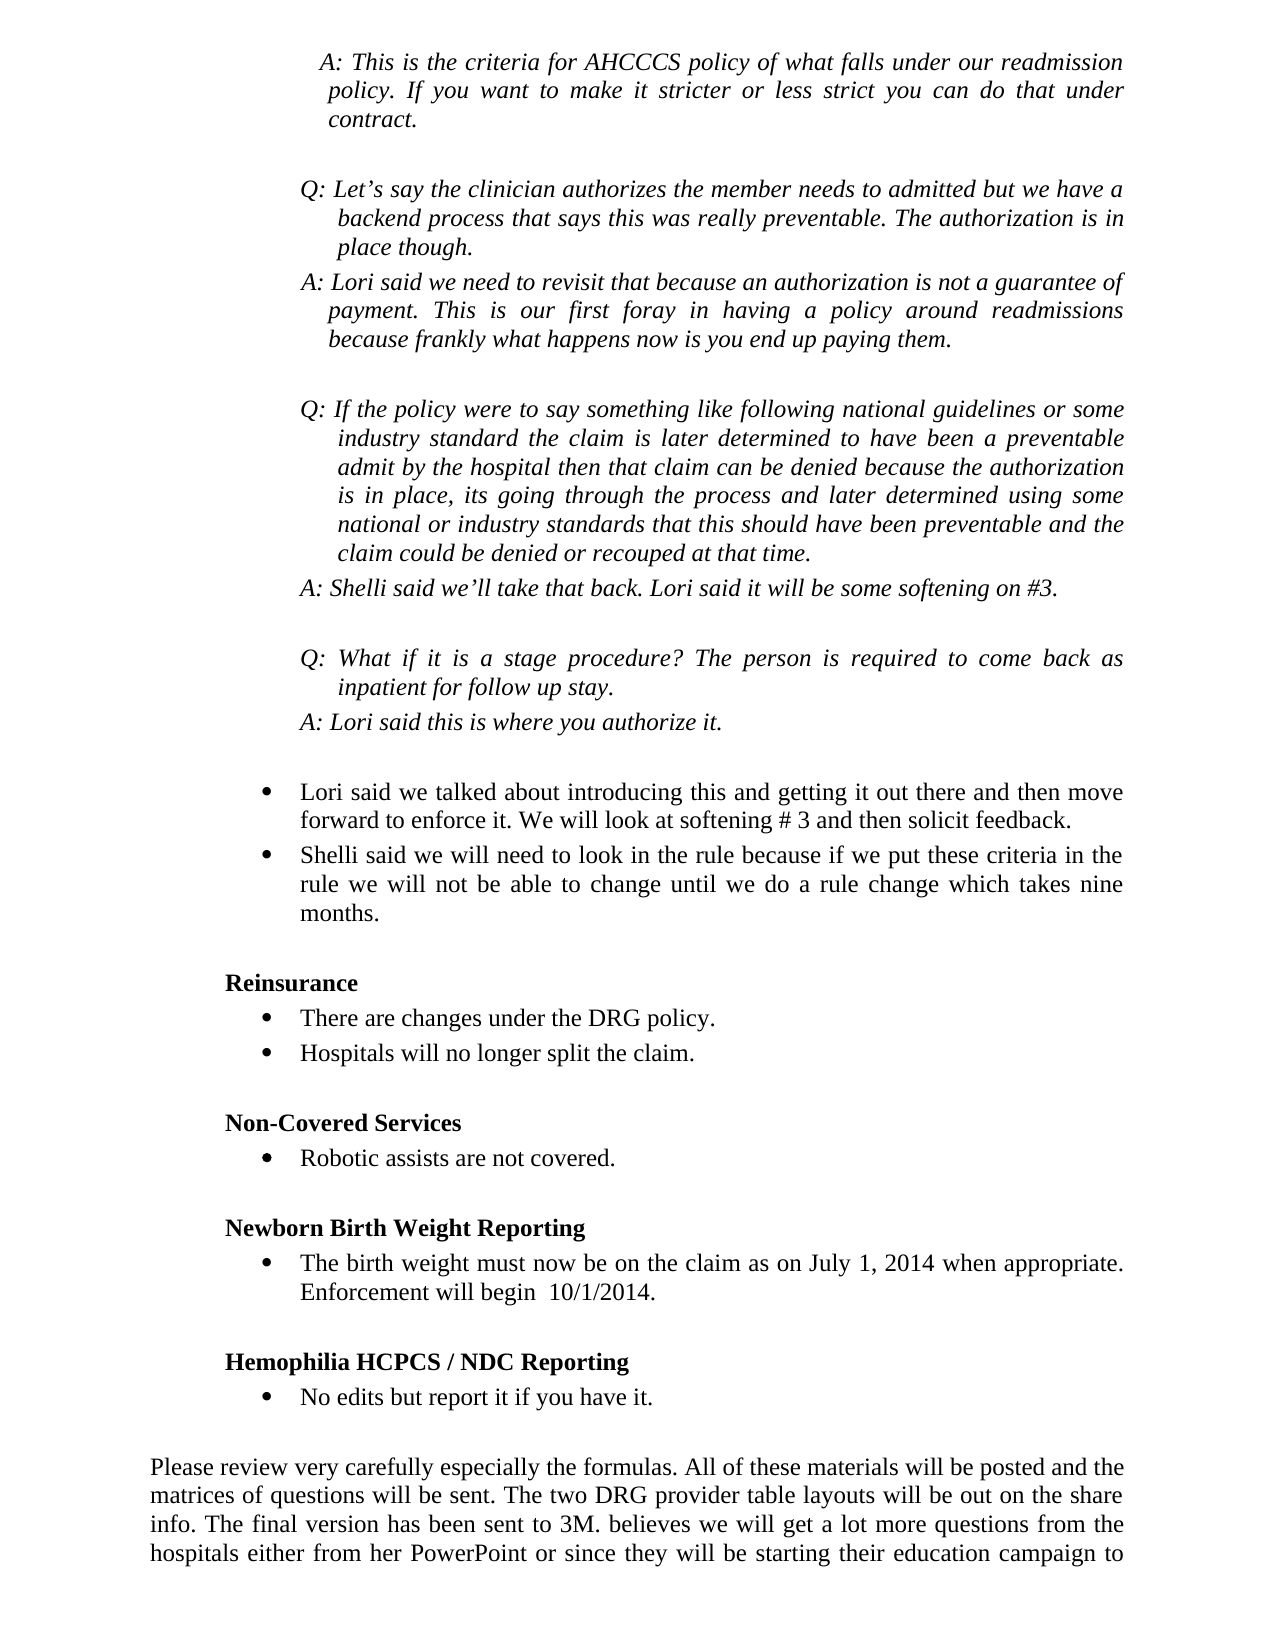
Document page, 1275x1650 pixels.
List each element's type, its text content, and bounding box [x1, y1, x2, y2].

list Hospitals will no longer split the claim. [262, 1038, 1125, 1067]
list There are changes under the DRG policy. [262, 1003, 1125, 1032]
list The birth weight must now be on the claim as on July 1, 2014 when appropriate. Enforcement will begin 10/1/2014. [262, 1248, 1125, 1306]
text Reinsurance [225, 968, 1125, 997]
text A: Lori said we need to revisit that because an authorization is not a guarantee of payment. This is our first foray in having a policy around readmissions because frankly what happens now is you end up paying them. [225, 267, 1125, 353]
list Robotic assists are not covered. [262, 1143, 1125, 1172]
text A: Lori said this is where you authorize it. [225, 707, 1125, 736]
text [150, 1452, 1125, 1567]
text Q: What if it is a stage procedure? The person is required to come back as inpatient for follow up stay. [300, 643, 1125, 701]
list Lori said we talked about introducing this and getting it out there and then move forward to enforce it. We will look at softening # 3 and then solicit feedback. [262, 777, 1125, 834]
text Hemophilia HCPCS / NDC Reporting [225, 1347, 1125, 1376]
text Non-Covered Services [225, 1108, 1125, 1137]
text A: This is the criteria for AHCCCS policy of what falls under our readmission policy. If you want to make it stricter or less strict you can do that under contract. [225, 47, 1125, 133]
list Shelli said we will need to look in the rule because if we put these criteria in the rule we will not be able to change until we do a rule change which takes nine months. [262, 841, 1125, 927]
text Newborn Birth Weight Reporting [225, 1213, 1125, 1242]
text A: Shelli said we’ll take that back. Lori said it will be some softening on #3. [225, 573, 1125, 602]
list No edits but report it if you have it. [262, 1382, 1125, 1411]
text Q: If the policy were to say something like following national guidelines or some industry standard the claim is later determined to have been a preventable admit by the hospital then that claim can be denied because the authorization is in place, its going through the process and later determined using some national or industry standards that this should have been preventable and the claim could be denied or recouped at that time. [300, 394, 1125, 567]
text Q: Let’s say the clinician authorizes the member needs to admitted but we have a backend process that says this was really preventable. The authorization is in place though. [300, 174, 1125, 261]
